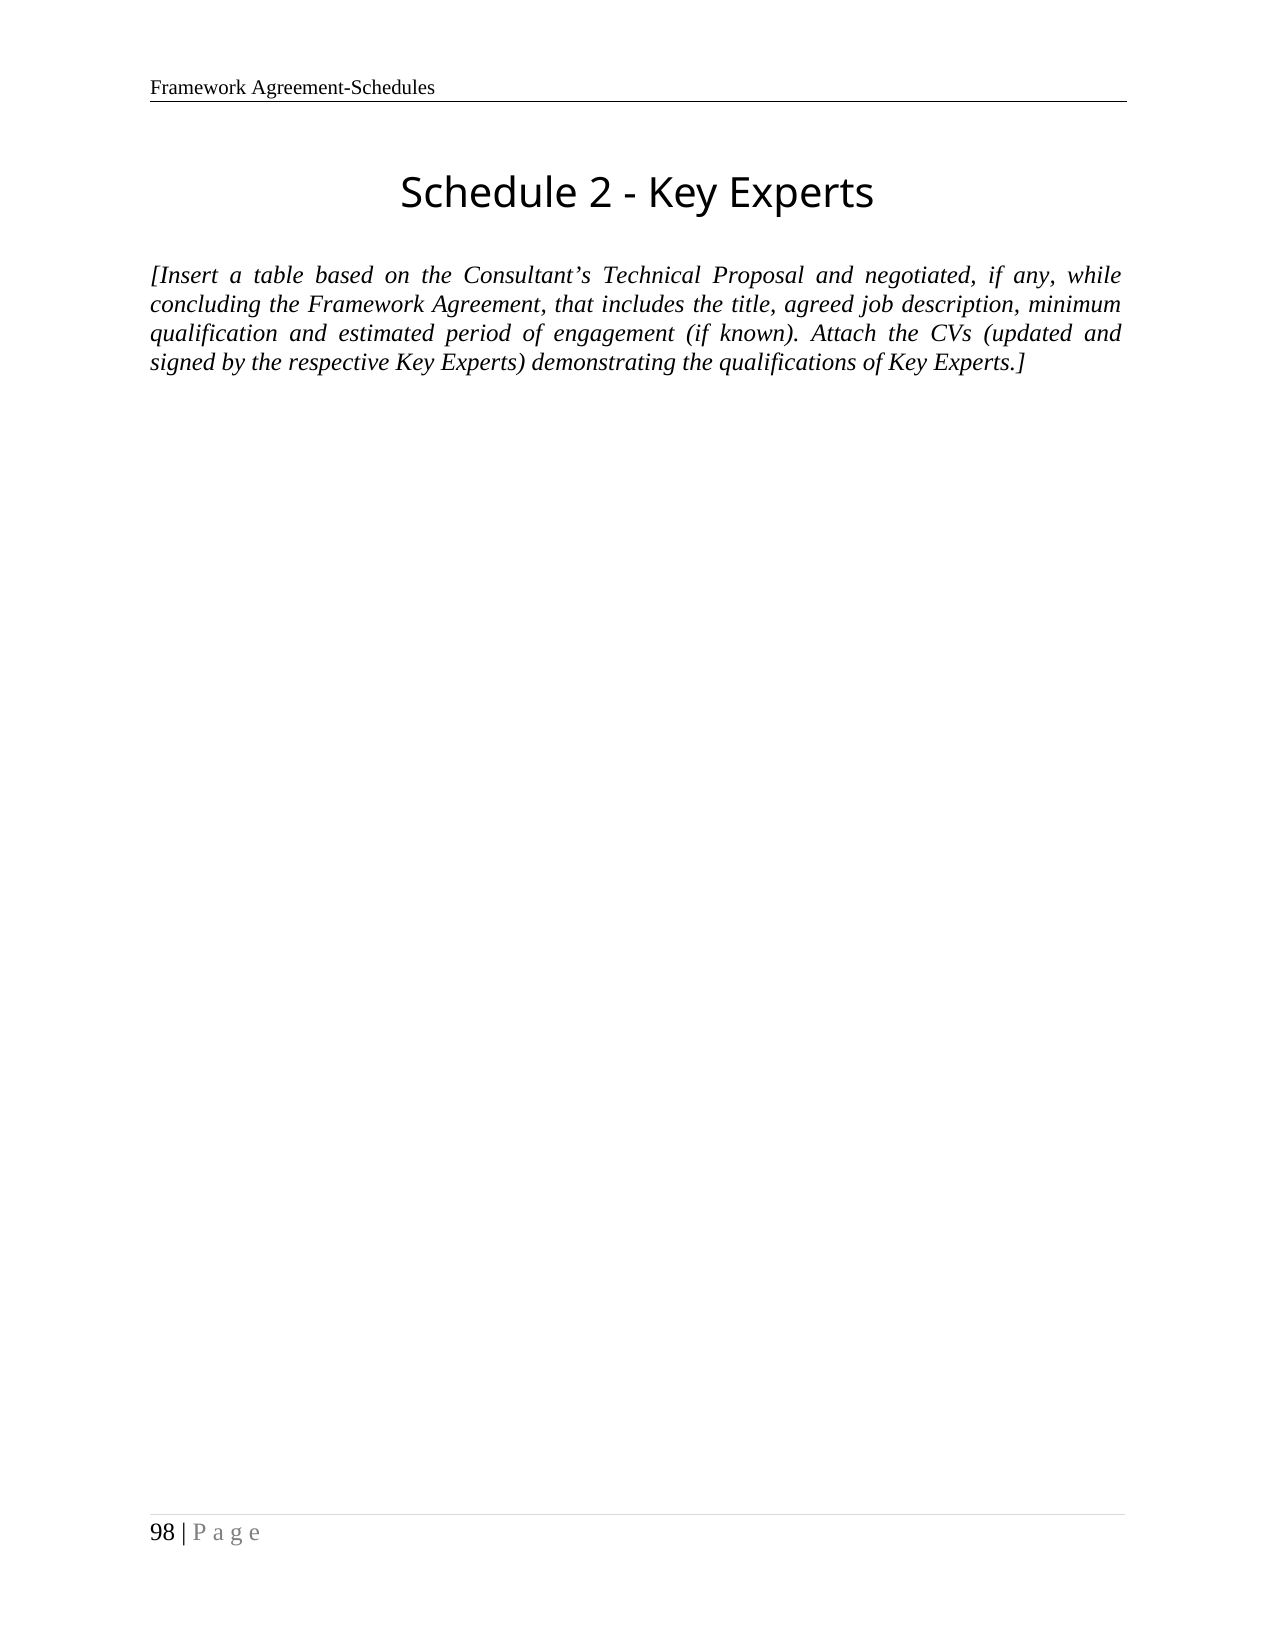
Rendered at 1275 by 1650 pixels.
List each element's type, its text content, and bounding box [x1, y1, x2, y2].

text Schedule 2 - Key Experts [150, 162, 1125, 219]
list [Insert a table based on the Consultant’s Technical Proposal and negotiated, if any, while concluding the Framework Agreement, that includes the title, agreed job description, minimum qualification and estimated period of engagement (if known). Attach the CVs (updated and signed by the respective Key Experts) demonstrating the qualifications of Key Experts.] [150, 261, 1125, 376]
